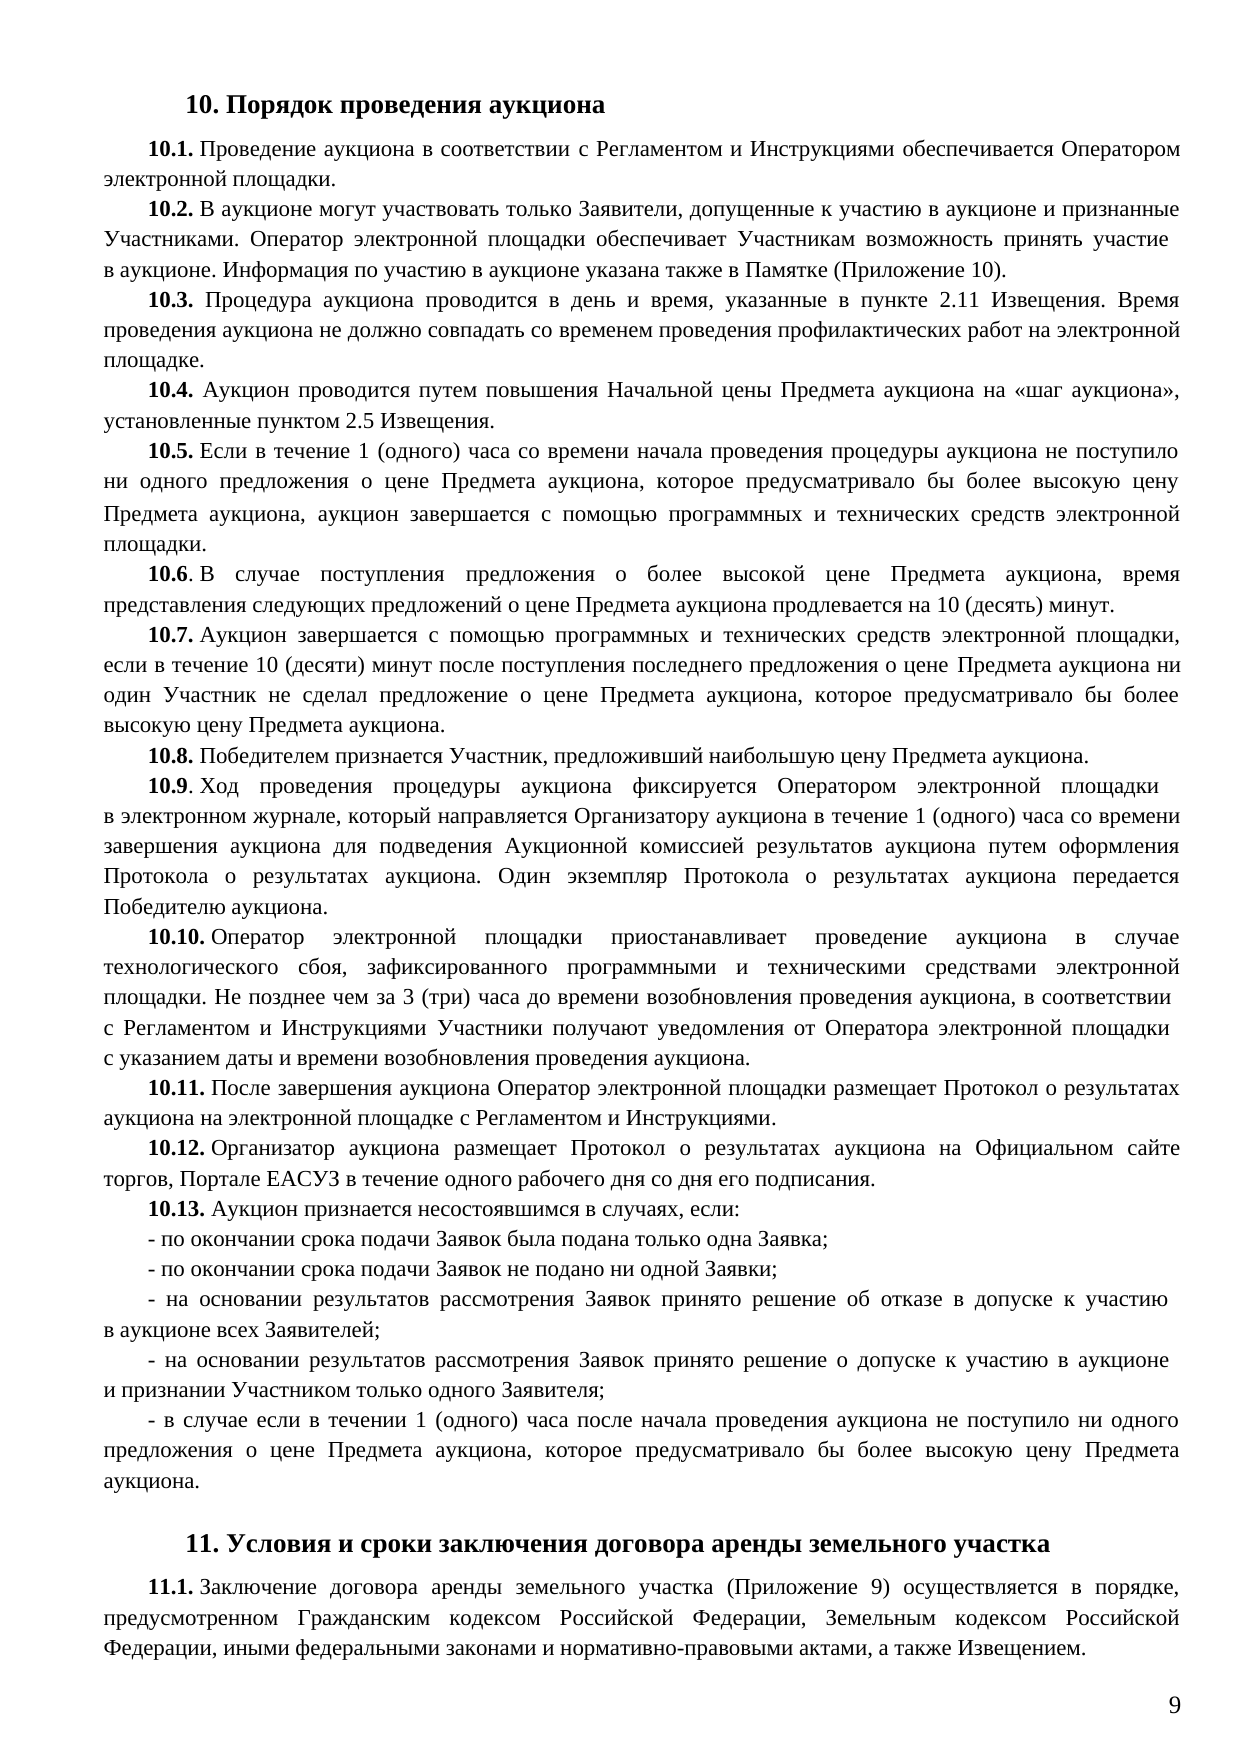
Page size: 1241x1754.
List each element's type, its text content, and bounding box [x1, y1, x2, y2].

subtitle 10. Порядок проведения аукциона [185, 89, 1181, 120]
text 10.6. В случае поступления предложения о более высокой цене Предмета аукциона, время представления следующих предложений о цене Предмета аукциона продлевается на 10 (десять) минут. [103, 561, 1181, 617]
text 10.8. Победителем признается Участник, предложивший наибольшую цену Предмета аукциона. [103, 742, 1181, 768]
text 11.1. Заключение договора аренды земельного участка (Приложение 9) осуществляется в порядке, предусмотренном Гражданским кодексом Российской Федерации, Земельным кодексом Российской Федерации, иными федеральными законами и нормативно-правовыми актами, а также Извещением. [103, 1573, 1181, 1660]
text - по окончании срока подачи Заявок была подана только одна Заявка; [103, 1225, 1181, 1251]
text 10.4. Аукцион проводится путем повышения Начальной цены Предмета аукциона на «шаг аукциона», установленные пунктом 2.5 Извещения. [103, 376, 1181, 433]
text - по окончании срока подачи Заявок не подано ни одной Заявки; [103, 1255, 1181, 1282]
text 10.1. Проведение аукциона в соответствии с Регламентом и Инструкциями обеспечивается Оператором электронной площадки. [103, 135, 1181, 191]
text 10.10. Оператор электронной площадки приостанавливает проведение аукциона в случае технологического сбоя, зафиксированного программными и техническими средствами электронной площадки. Не позднее чем за 3 (три) часа до времени возобновления проведения аукциона, в соответствии с Регламентом и Инструкциями Участники получают уведомления от Оператора электронной площадки с указанием даты и времени возобновления проведения аукциона. [103, 923, 1181, 1070]
text 10.12. Организатор аукциона размещает Протокол о результатах аукциона на Официальном сайте торгов, Портале ЕАСУЗ в течение одного рабочего дня со дня его подписания. [103, 1134, 1181, 1191]
text - на основании результатов рассмотрения Заявок принято решение об отказе в допуске к участию в аукционе всех Заявителей; [103, 1286, 1181, 1342]
text 10.2. В аукционе могут участвовать только Заявители, допущенные к участию в аукционе и признанные Участниками. Оператор электронной площадки обеспечивает Участникам возможность принять участие в аукционе. Информация по участию в аукционе указана также в Памятке (Приложение 10). [103, 195, 1181, 282]
text 10.5. Если в течение 1 (одного) часа со времени начала проведения процедуры аукциона не поступило ни одного предложения о цене Предмета аукциона, которое предусматривало бы более высокую цену Предмета аукциона, аукцион завершается с помощью программных и технических средств электронной площадки. [103, 437, 1181, 557]
subtitle 11. Условия и сроки заключения договора аренды земельного участка [185, 1527, 1181, 1558]
text 10.3. Процедура аукциона проводится в день и время, указанные в пункте 2.11 Извещения. Время проведения аукциона не должно совпадать со временем проведения профилактических работ на электронной площадке. [103, 286, 1181, 373]
text - на основании результатов рассмотрения Заявок принято решение о допуске к участию в аукционе и признании Участником только одного Заявителя; [103, 1346, 1181, 1402]
text 10.11. После завершения аукциона Оператор электронной площадки размещает Протокол о результатах аукциона на электронной площадке с Регламентом и Инструкциями. [103, 1074, 1181, 1131]
text 10.13. Аукцион признается несостоявшимся в случаях, если: [103, 1195, 1181, 1221]
text 10.9. Ход проведения процедуры аукциона фиксируется Оператором электронной площадки в электронном журнале, который направляется Организатору аукциона в течение 1 (одного) часа со времени завершения аукциона для подведения Аукционной комиссией результатов аукциона путем оформления Протокола о результатах аукциона. Один экземпляр Протокола о результатах аукциона передается Победителю аукциона. [103, 772, 1181, 919]
text 10.7. Аукцион завершается с помощью программных и технических средств электронной площадки, если в течение 10 (десяти) минут после поступления последнего предложения о цене Предмета аукциона ни один Участник не сделал предложение о цене Предмета аукциона, которое предусматривало бы более высокую цену Предмета аукциона. [103, 621, 1181, 738]
text - в случае если в течении 1 (одного) часа после начала проведения аукциона не поступило ни одного предложения о цене Предмета аукциона, которое предусматривало бы более высокую цену Предмета аукциона. [103, 1406, 1181, 1493]
